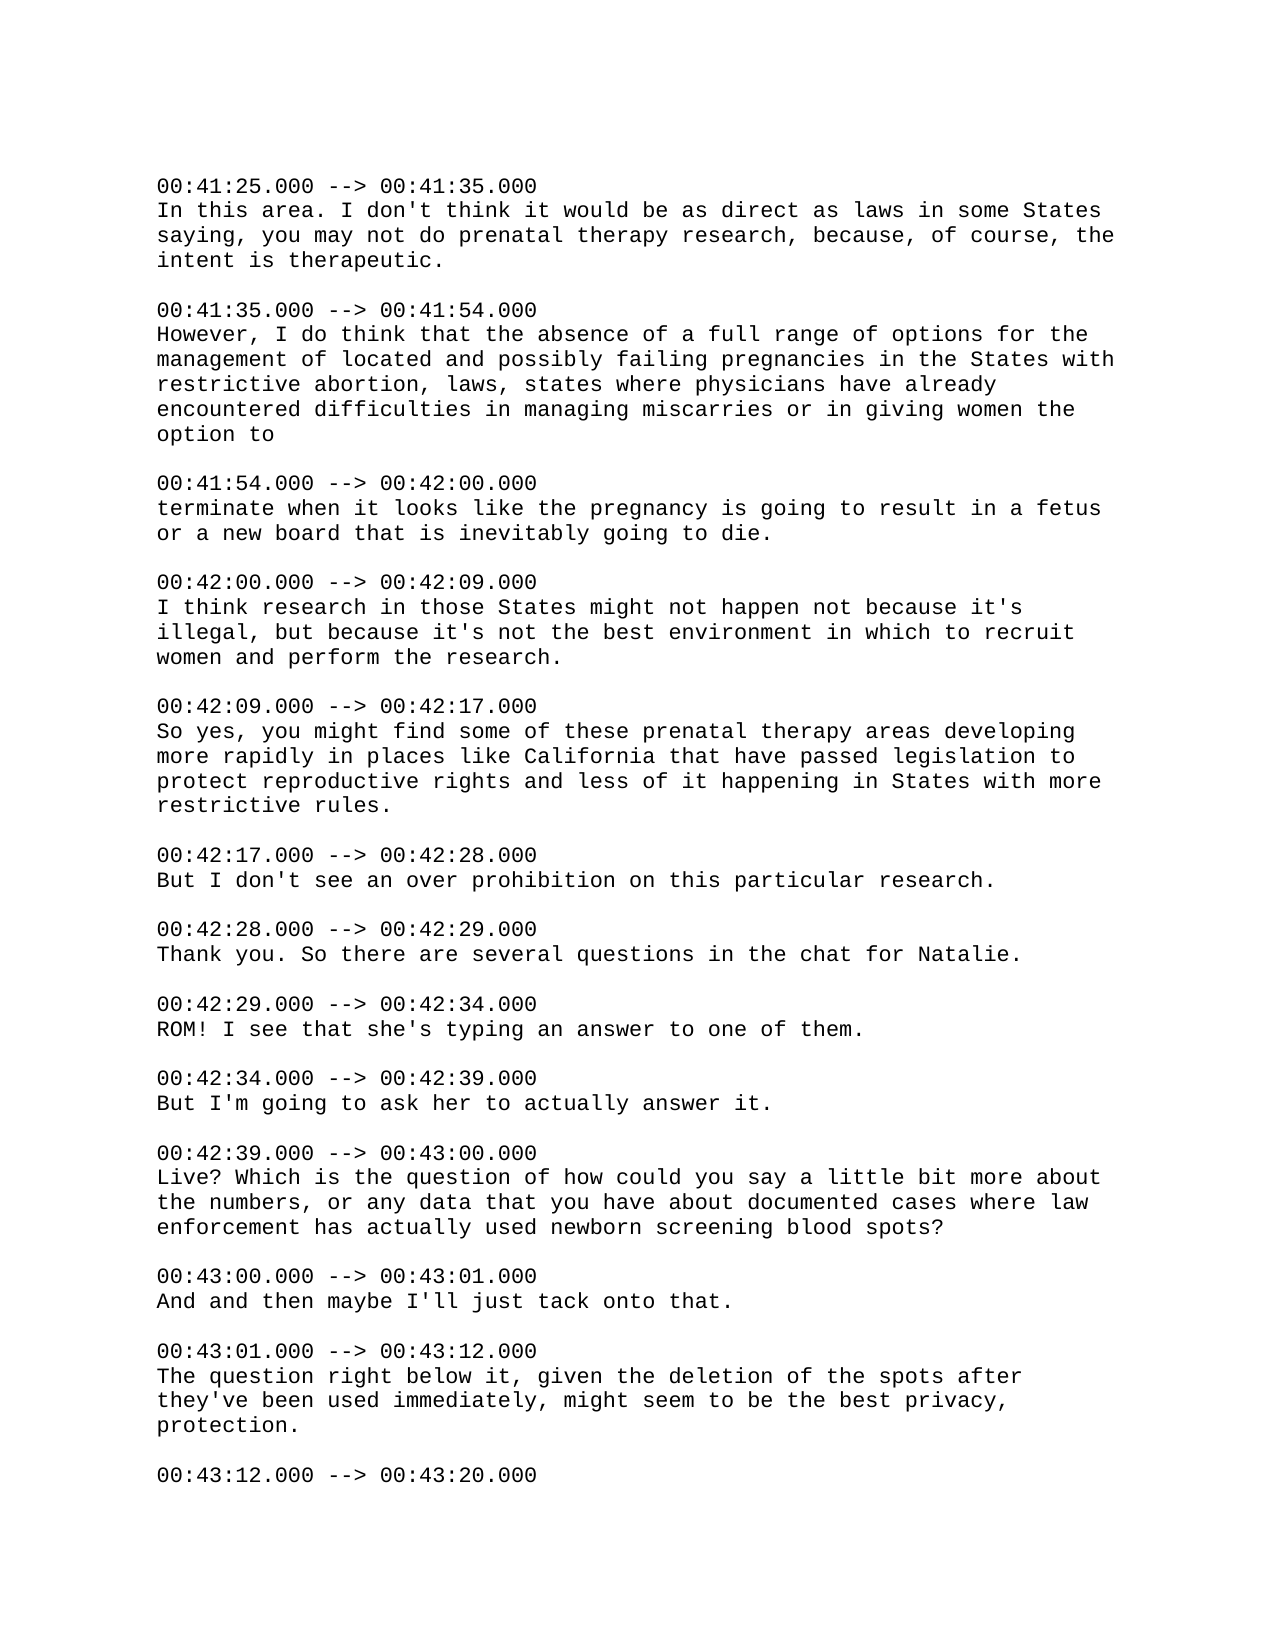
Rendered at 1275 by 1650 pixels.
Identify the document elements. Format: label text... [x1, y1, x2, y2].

text 00:41:25.000 --> 00:41:35.000 [156, 175, 1118, 199]
text However, I do think that the absence of a full range of options for the management of located and possibly failing pregnancies in the States with restrictive abortion, laws, states where physicians have already encountered difficulties in managing miscarries or in giving women the option to [156, 323, 1118, 447]
text Thank you. So there are several questions in the chat for Natalie. [156, 943, 1118, 968]
text 00:42:34.000 --> 00:42:39.000 [156, 1067, 1118, 1092]
text ROM! I see that she's typing an answer to one of them. [156, 1018, 1118, 1042]
text terminate when it looks like the pregnancy is going to result in a fetus or a new board that is inevitably going to die. [156, 497, 1118, 547]
text 00:42:09.000 --> 00:42:17.000 [156, 695, 1118, 720]
text In this area. I don't think it would be as direct as laws in some States saying, you may not do prenatal therapy research, because, of course, the intent is therapeutic. [156, 199, 1118, 274]
text The question right below it, given the deletion of the spots after they've been used immediately, might seem to be the best privacy, protection. [156, 1365, 1118, 1439]
text 00:41:35.000 --> 00:41:54.000 [156, 299, 1118, 323]
text 00:42:29.000 --> 00:42:34.000 [156, 993, 1118, 1018]
text But I'm going to ask her to actually answer it. [156, 1092, 1118, 1117]
text 00:42:00.000 --> 00:42:09.000 [156, 571, 1118, 596]
text 00:42:28.000 --> 00:42:29.000 [156, 918, 1118, 943]
text 00:42:39.000 --> 00:43:00.000 [156, 1142, 1118, 1166]
text 00:43:12.000 --> 00:43:20.000 [156, 1464, 1118, 1489]
text 00:41:54.000 --> 00:42:00.000 [156, 472, 1118, 497]
text I think research in those States might not happen not because it's illegal, but because it's not the best environment in which to recruit women and perform the research. [156, 596, 1118, 671]
text So yes, you might find some of these prenatal therapy areas developing more rapidly in places like California that have passed legislation to protect reproductive rights and less of it happening in States with more restrictive rules. [156, 720, 1118, 819]
text 00:43:00.000 --> 00:43:01.000 [156, 1266, 1118, 1290]
text 00:42:17.000 --> 00:42:28.000 [156, 844, 1118, 869]
text 00:43:01.000 --> 00:43:12.000 [156, 1340, 1118, 1365]
text But I don't see an over prohibition on this particular research. [156, 869, 1118, 894]
text Live? Which is the question of how could you say a little bit more about the numbers, or any data that you have about documented cases where law enforcement has actually used newborn screening blood spots? [156, 1166, 1118, 1241]
text And and then maybe I'll just tack onto that. [156, 1290, 1118, 1315]
